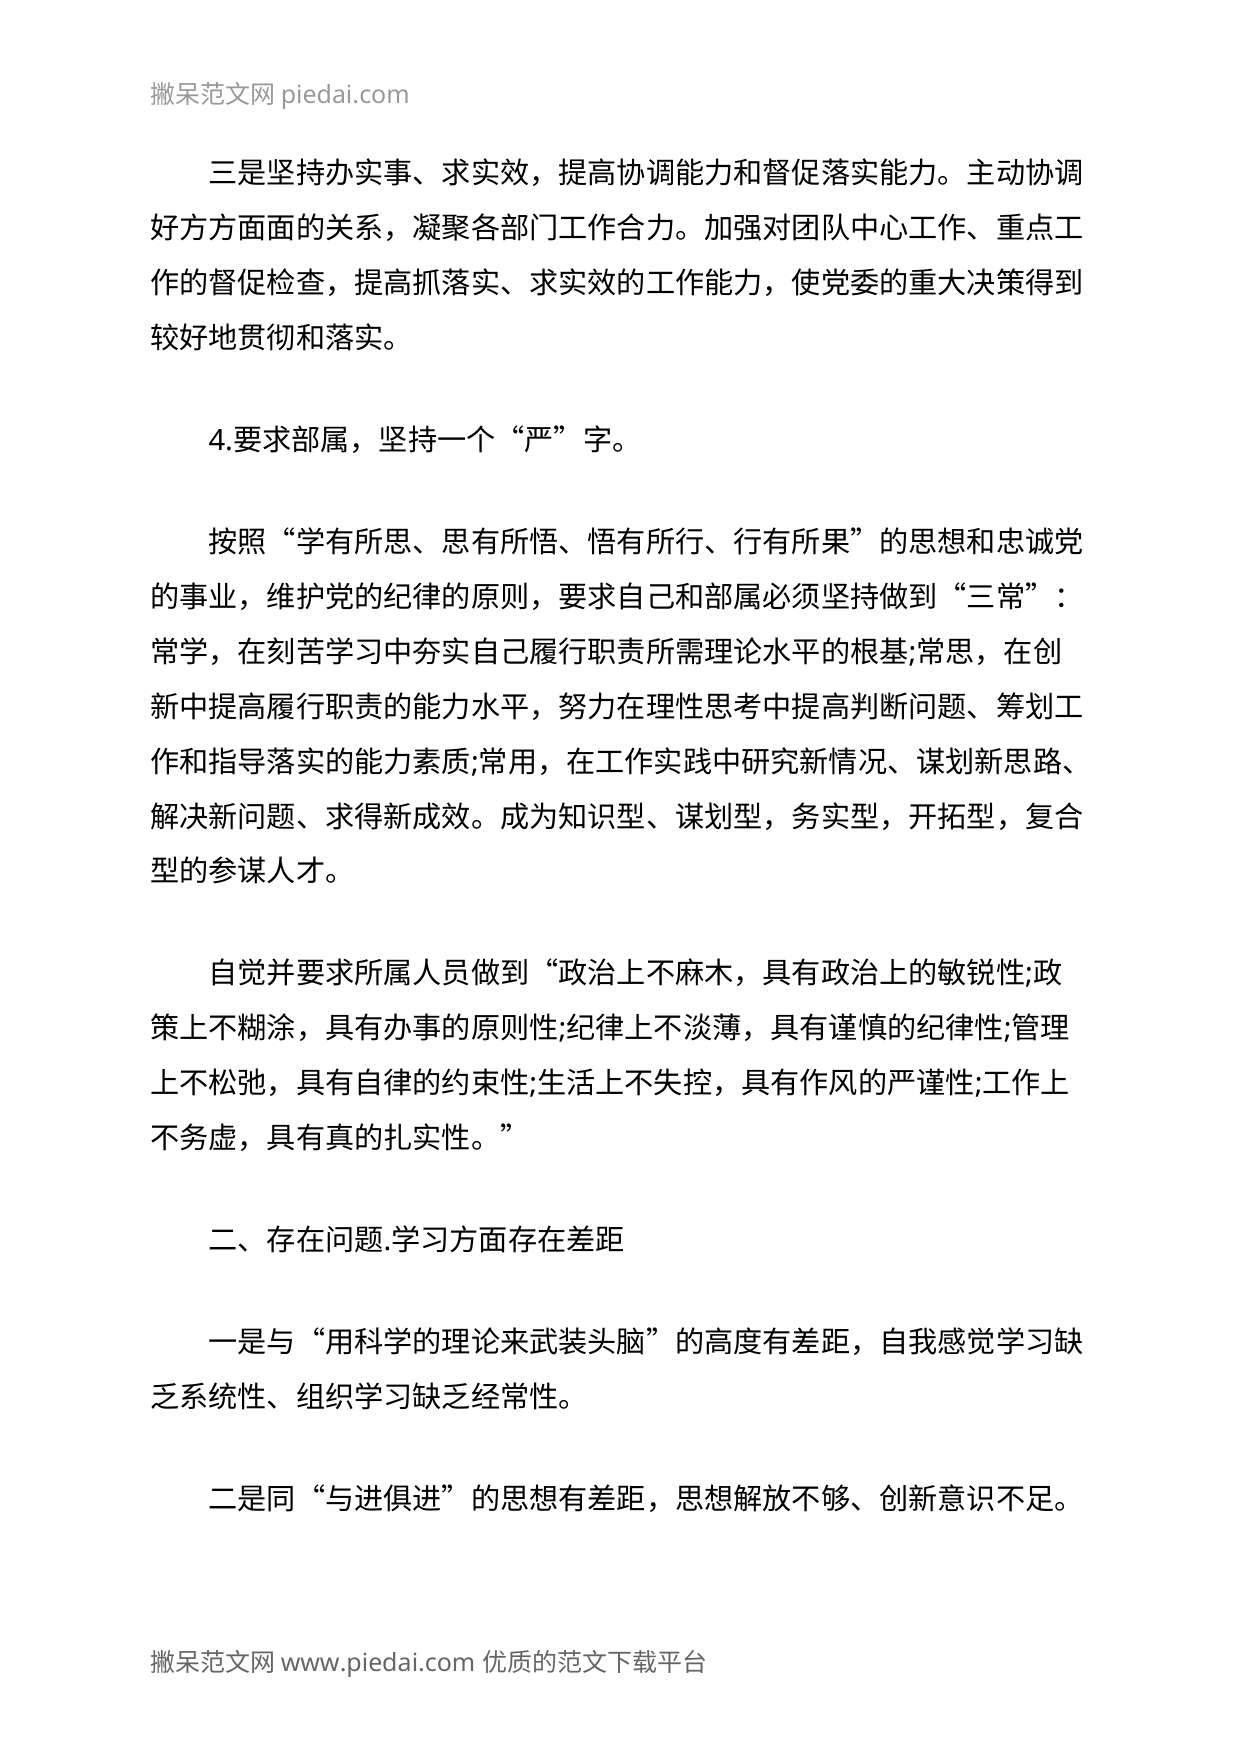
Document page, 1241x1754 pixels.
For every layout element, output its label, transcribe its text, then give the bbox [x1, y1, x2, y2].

text 自觉并要求所属人员做到“政治上不麻木，具有政治上的敏锐性;政策上不糊涂，具有办事的原则性;纪律上不淡薄，具有谨慎的纪律性;管理上不松弛，具有自律的约束性;生活上不失控，具有作风的严谨性;工作上不务虚，具有真的扎实性。” [150, 950, 1090, 1157]
text 4.要求部属，坚持一个“严”字。 [150, 416, 1090, 459]
text 三是坚持办实事、求实效，提高协调能力和督促落实能力。主动协调好方方面面的关系，凝聚各部门工作合力。加强对团队中心工作、重点工作的督促检查，提高抓落实、求实效的工作能力，使党委的重大决策得到较好地贯彻和落实。 [150, 150, 1090, 357]
text 一是与“用科学的理论来武装头脑”的高度有差距，自我感觉学习缺乏系统性、组织学习缺乏经常性。 [150, 1318, 1090, 1416]
text 按照“学有所思、思有所悟、悟有所行、行有所果”的思想和忠诚党的事业，维护党的纪律的原则，要求自己和部属必须坚持做到“三常”：常学，在刻苦学习中夯实自己履行职责所需理论水平的根基;常思，在创新中提高履行职责的能力水平，努力在理性思考中提高判断问题、筹划工作和指导落实的能力素质;常用，在工作实践中研究新情况、谋划新思路、解决新问题、求得新成效。成为知识型、谋划型，务实型，开拓型，复合型的参谋人才。 [150, 518, 1090, 890]
text 二、存在问题.学习方面存在差距 [150, 1217, 1090, 1259]
text 二是同“与进俱进”的思想有差距，思想解放不够、创新意识不足。 [150, 1475, 1090, 1517]
